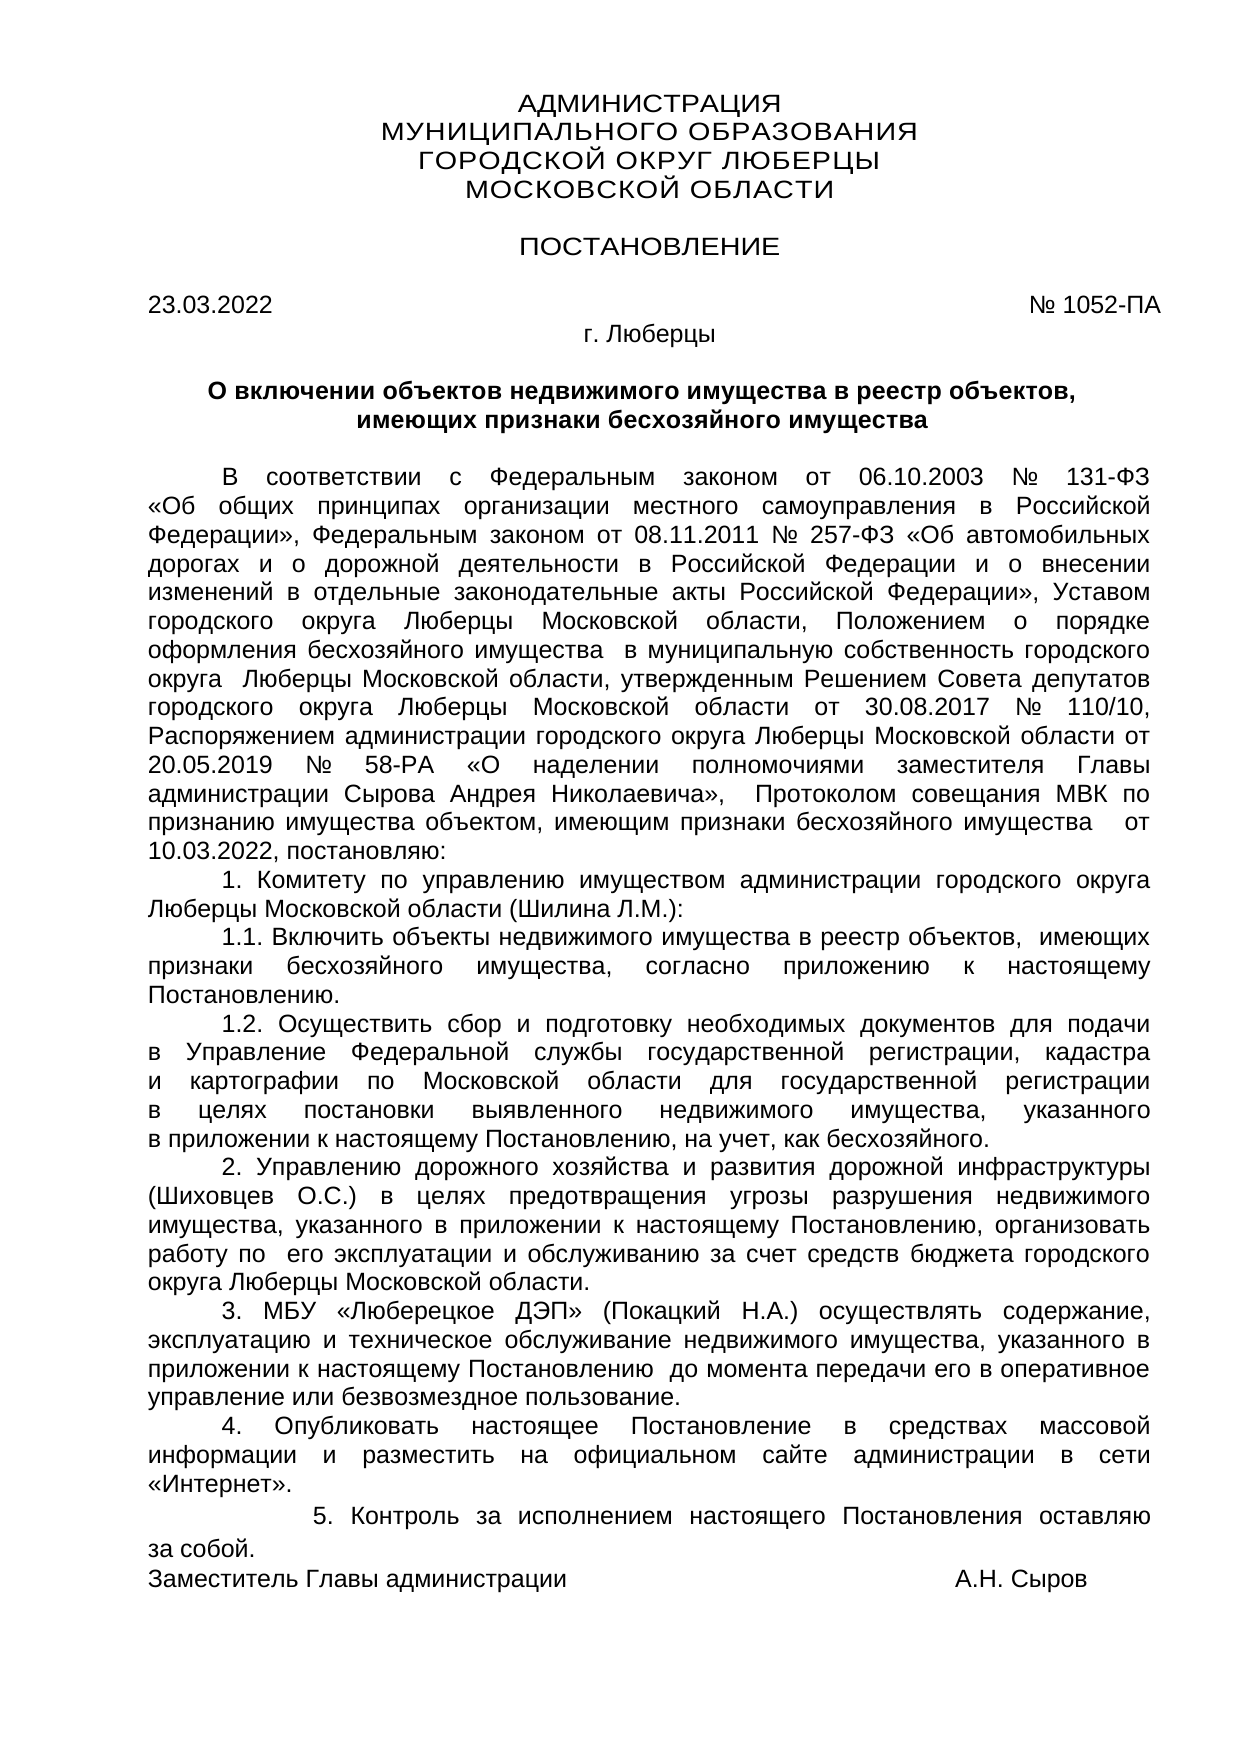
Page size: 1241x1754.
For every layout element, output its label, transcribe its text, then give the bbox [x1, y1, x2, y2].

text Заместитель Главы администрации А.Н. Сыров [148, 1564, 1152, 1593]
text 23.03.2022 № 1052-ПА [148, 290, 1240, 319]
text О включении объектов недвижимого имущества в реестр объектов, имеющих признаки бесхозяйного имущества [148, 376, 1137, 434]
text 5. Контроль за исполнением настоящего Постановления оставляю за собой. [148, 1497, 1152, 1564]
text 1. Комитету по управлению имуществом администрации городского округа Люберцы Московской области (Шилина Л.М.): [148, 865, 1152, 922]
text В соответствии с Федеральным законом от 06.10.2003 № 131-ФЗ «Об общих принципах организации местного самоуправления в Российской Федерации», Федеральным законом от 08.11.2011 № 257-ФЗ «Об автомобильных дорогах и о дорожной деятельности в Российской Федерации и о внесении изменений в отдельные законодательные акты Российской Федерации», Уставом городского округа Люберцы Московской области, Положением о порядке оформления бесхозяйного имущества в муниципальную собственность городского округа Люберцы Московской области, утвержденным Решением Совета депутатов городского округа Люберцы Московской области от 30.08.2017 № 110/10, Распоряжением администрации городского округа Люберцы Московской области от 20.05.2019 № 58-РА «О наделении полномочиями заместителя Главы администрации Сырова Андрея Николаевича», Протоколом совещания МВК по признанию имущества объектом, имеющим признаки бесхозяйного имущества от 10.03.2022, постановляю: [148, 462, 1152, 865]
text ГОРОДСКОЙ ОКРУГ ЛЮБЕРЦЫ МОСКОВСКОЙ ОБЛАСТИ [29, 146, 1240, 204]
text 4. Опубликовать настоящее Постановление в средствах массовой информации и разместить на официальном сайте администрации в сети «Интернет». [148, 1411, 1152, 1497]
text 1.2. Осуществить сбор и подготовку необходимых документов для подачи в Управление Федеральной службы государственной регистрации, кадастра и картографии по Московской области для государственной регистрации в целях постановки выявленного недвижимого имущества, указанного в приложении к настоящему Постановлению, на учет, как бесхозяйного. [148, 1009, 1152, 1152]
text 1.1. Включить объекты недвижимого имущества в реестр объектов, имеющих признаки бесхозяйного имущества, согласно приложению к настоящему Постановлению. [148, 922, 1152, 1009]
text АДМИНИСТРАЦИЯ [29, 89, 1240, 117]
text ПОСТАНОВЛЕНИЕ [29, 232, 1240, 261]
text 3. МБУ «Люберецкое ДЭП» (Покацкий Н.А.) осуществлять содержание, эксплуатацию и техническое обслуживание недвижимого имущества, указанного в приложении к настоящему Постановлению до момента передачи его в оперативное управление или безвозмездное пользование. [148, 1296, 1152, 1411]
text 2. Управлению дорожного хозяйства и развития дорожной инфраструктуры (Шиховцев О.С.) в целях предотвращения угрозы разрушения недвижимого имущества, указанного в приложении к настоящему Постановлению, организовать работу по его эксплуатации и обслуживанию за счет средств бюджета городского округа Люберцы Московской области. [148, 1152, 1152, 1296]
text г. Люберцы [29, 319, 1240, 347]
text МУНИЦИПАЛЬНОГО ОБРАЗОВАНИЯ [29, 117, 1240, 146]
